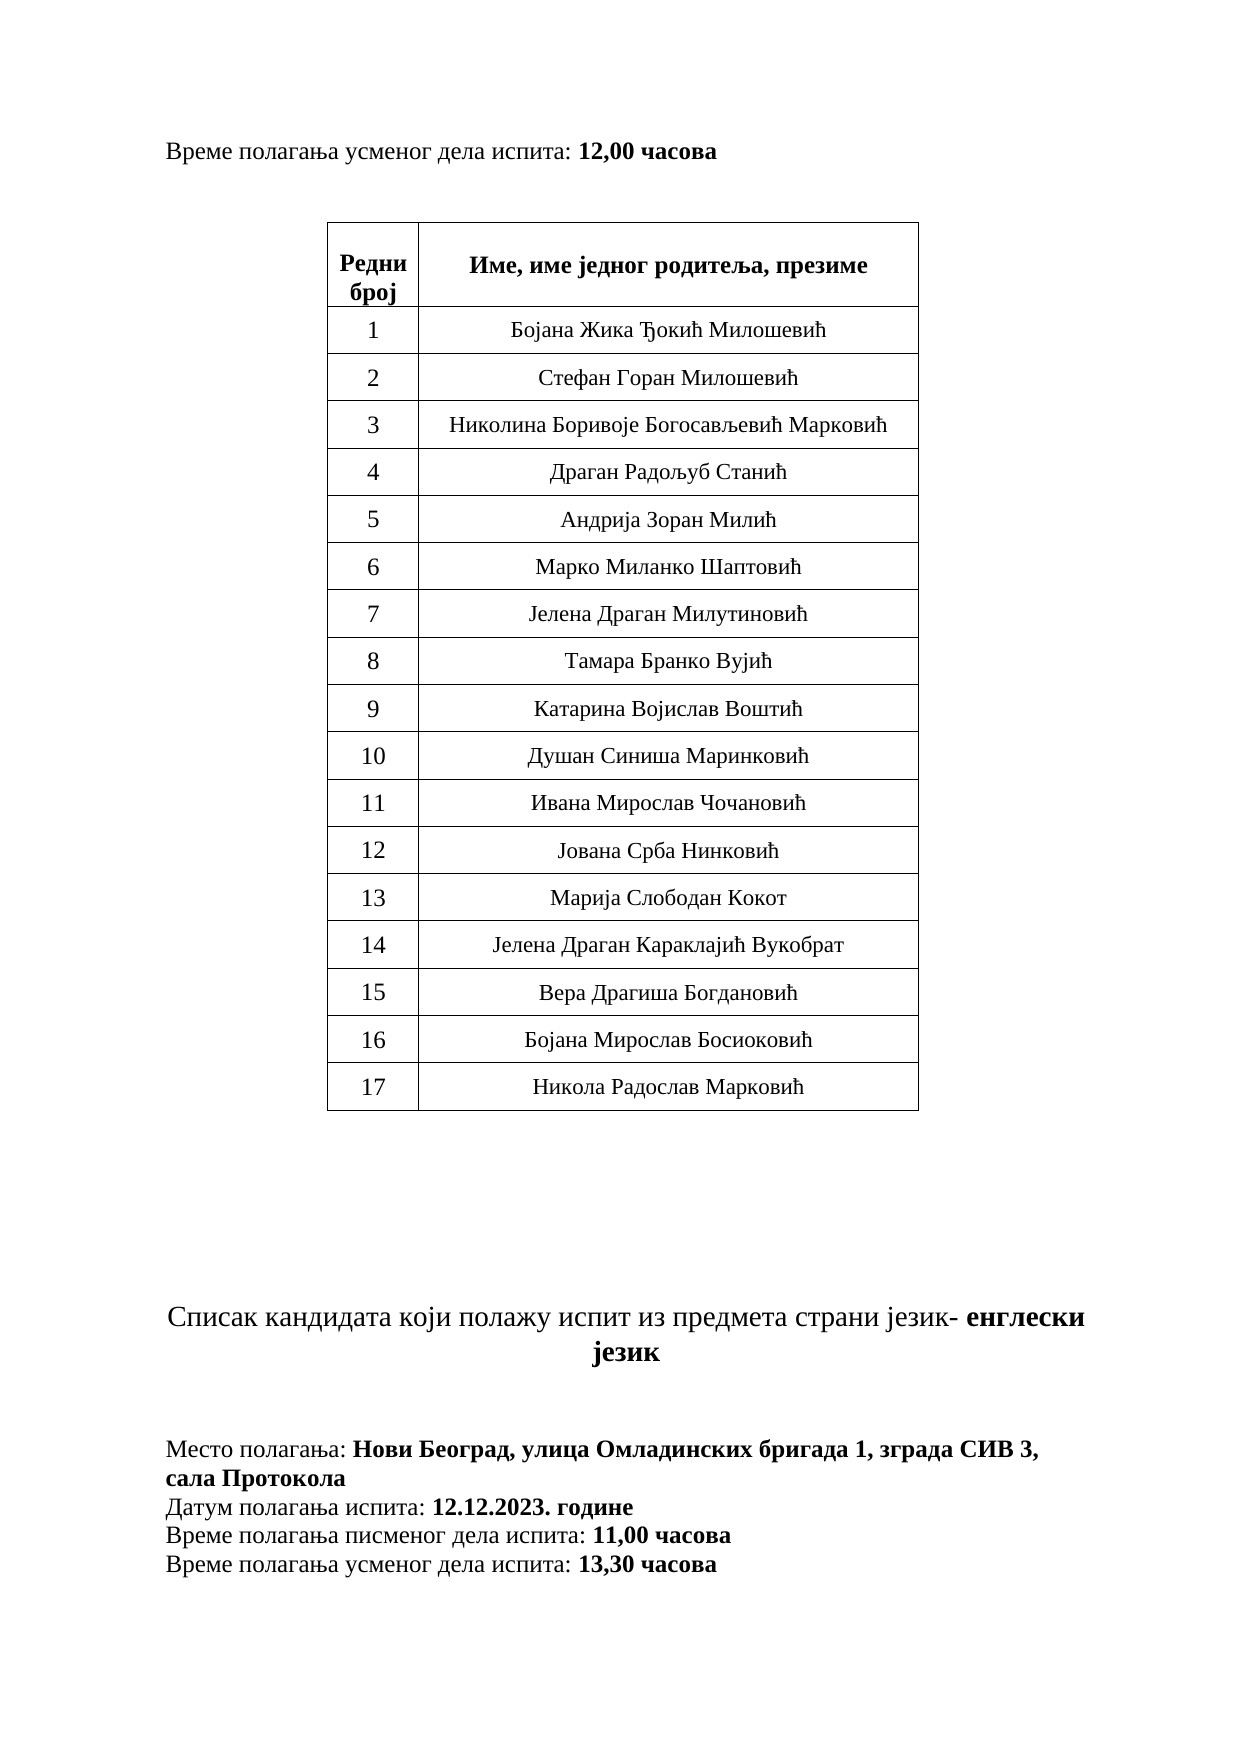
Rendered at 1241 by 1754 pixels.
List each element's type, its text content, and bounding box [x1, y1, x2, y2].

table_cell Стефан Горан Милошевић [419, 354, 918, 400]
table_cell Андрија Зоран Милић [419, 496, 918, 542]
text Место полагања: Нови Београд, улица Омладинских бригада 1, зграда СИВ 3, сала Протокола [165, 1434, 1087, 1492]
table_cell 14 [328, 921, 418, 968]
table_cell Јелена Драган Караклајић Вукобрат [419, 921, 918, 968]
table_header Редни број [328, 223, 418, 306]
table_cell 16 [328, 1016, 418, 1062]
table_cell 11 [328, 780, 418, 826]
table_cell Тамара Бранко Вујић [419, 638, 918, 684]
table_cell Катарина Војислав Воштић [419, 685, 918, 731]
table_cell Марија Слободан Кокот [419, 874, 918, 920]
table_cell Вера Драгиша Богдановић [419, 969, 918, 1015]
table_cell Никола Радослав Марковић [419, 1063, 918, 1109]
table_cell Николина Боривоје Богосављевић Марковић [419, 401, 918, 447]
table_cell Марко Миланко Шаптовић [419, 543, 918, 589]
text Датум полагања испита: 12.12.2023. године [165, 1492, 1087, 1521]
table_cell 8 [328, 638, 418, 684]
table_cell 5 [328, 496, 418, 542]
table_cell 17 [328, 1063, 418, 1109]
text Време полагања усменог дела испита: 13,30 часова [165, 1549, 1087, 1578]
table_cell 7 [328, 590, 418, 637]
text Списак кандидата који полажу испит из предмета страни језик- енглески језик [165, 1299, 1087, 1368]
table_cell 3 [328, 401, 418, 447]
table_cell Ивана Мирослав Чочановић [419, 780, 918, 826]
text Време полагања усменог дела испита: 12,00 часова [165, 136, 1087, 164]
table_cell 1 [328, 307, 418, 353]
table_cell Јована Срба Нинковић [419, 827, 918, 873]
table_cell Душан Синиша Маринковић [419, 732, 918, 778]
table_header Име, име једног родитеља, презиме [419, 223, 918, 306]
table_cell 15 [328, 969, 418, 1015]
table_cell Јелена Драган Милутиновић [419, 590, 918, 637]
table_cell 13 [328, 874, 418, 920]
table_cell 12 [328, 827, 418, 873]
table_cell Драган Радољуб Станић [419, 449, 918, 495]
table_cell 6 [328, 543, 418, 589]
table_cell Бојана Жика Ђокић Милошевић [419, 307, 918, 353]
text Време полагања писменог дела испита: 11,00 часова [165, 1521, 1087, 1549]
table_cell 4 [328, 449, 418, 495]
table_cell Бојана Мирослав Босиоковић [419, 1016, 918, 1062]
table_cell 9 [328, 685, 418, 731]
table_cell 2 [328, 354, 418, 400]
table_cell 10 [328, 732, 418, 778]
